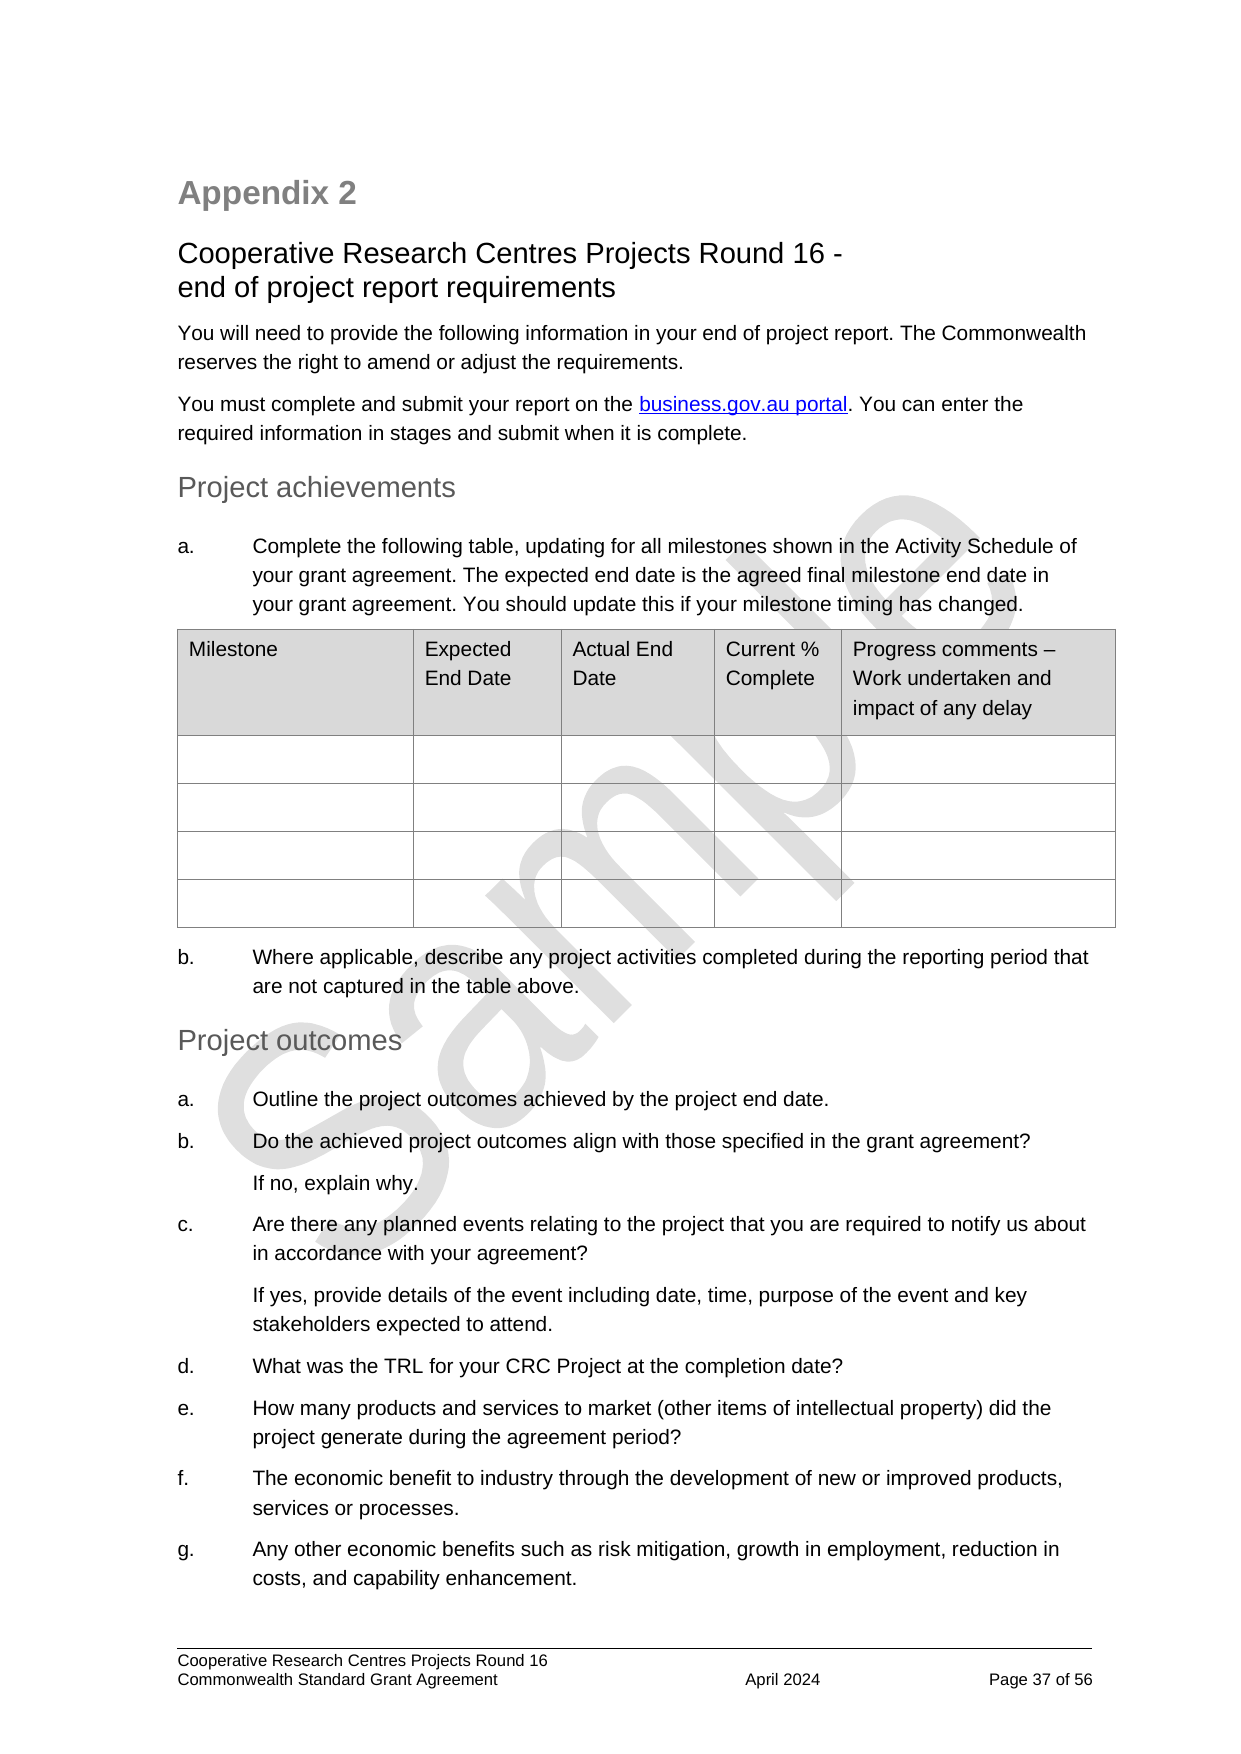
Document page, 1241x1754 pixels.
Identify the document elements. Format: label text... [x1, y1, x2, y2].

table_cell [715, 784, 841, 831]
table_header Actual End Date [562, 630, 714, 735]
list Outline the project outcomes achieved by the project end date. [177, 1082, 1092, 1111]
subtitle Cooperative Research Centres Projects Round 16 - end of project report requirements [177, 236, 1092, 303]
subtitle Project achievements [177, 470, 1092, 503]
table_cell [842, 784, 1115, 831]
text You will need to provide the following information in your end of project report. The Commonwealth reserves the right to amend or adjust the requirements. [177, 316, 1092, 374]
table_cell [178, 784, 413, 831]
table_header Current % Complete [715, 630, 841, 735]
text If yes, provide details of the event including date, time, purpose of the event and key stakeholders expected to attend. [252, 1278, 1092, 1336]
subtitle Appendix 2 [177, 173, 1092, 211]
table_cell [178, 736, 413, 783]
table_header Milestone [178, 630, 413, 735]
list The economic benefit to industry through the development of new or improved products, services or processes. [177, 1461, 1092, 1519]
text You must complete and submit your report on the business.gov.au portal. You can enter the required information in stages and submit when it is complete. [177, 387, 1092, 445]
subtitle Project outcomes [177, 1023, 1092, 1057]
list Any other economic benefits such as risk mitigation, growth in employment, reduction in costs, and capability enhancement. [177, 1532, 1092, 1590]
table_cell [178, 832, 413, 879]
table_cell [842, 832, 1115, 879]
text If no, explain why. [252, 1165, 1092, 1194]
list What was the TRL for your CRC Project at the completion date? [177, 1348, 1092, 1378]
table_cell [414, 784, 561, 831]
table_header Progress comments – Work undertaken and impact of any delay [842, 630, 1115, 735]
table_cell [842, 880, 1115, 927]
table_cell [414, 736, 561, 783]
table_cell [715, 880, 841, 927]
table_cell [715, 736, 841, 783]
table_cell [562, 736, 714, 783]
table_cell [414, 832, 561, 879]
list Complete the following table, updating for all milestones shown in the Activity Schedule of your grant agreement. The expected end date is the agreed final milestone end date in your grant agreement. You should update this if your milestone timing has changed. [177, 528, 1092, 616]
table_cell [562, 784, 714, 831]
table_cell [562, 832, 714, 879]
table_header Expected End Date [414, 630, 561, 735]
table_cell [178, 880, 413, 927]
list Where applicable, describe any project activities completed during the reporting period that are not captured in the table above. [177, 940, 1092, 998]
list Do the achieved project outcomes align with those specified in the grant agreement? [177, 1123, 1092, 1153]
list Are there any planned events relating to the project that you are required to notify us about in accordance with your agreement? [177, 1207, 1092, 1265]
table_cell [562, 880, 714, 927]
table_cell [715, 832, 841, 879]
list How many products and services to market (other items of intellectual property) did the project generate during the agreement period? [177, 1390, 1092, 1448]
table_cell [414, 880, 561, 927]
table_cell [842, 736, 1115, 783]
